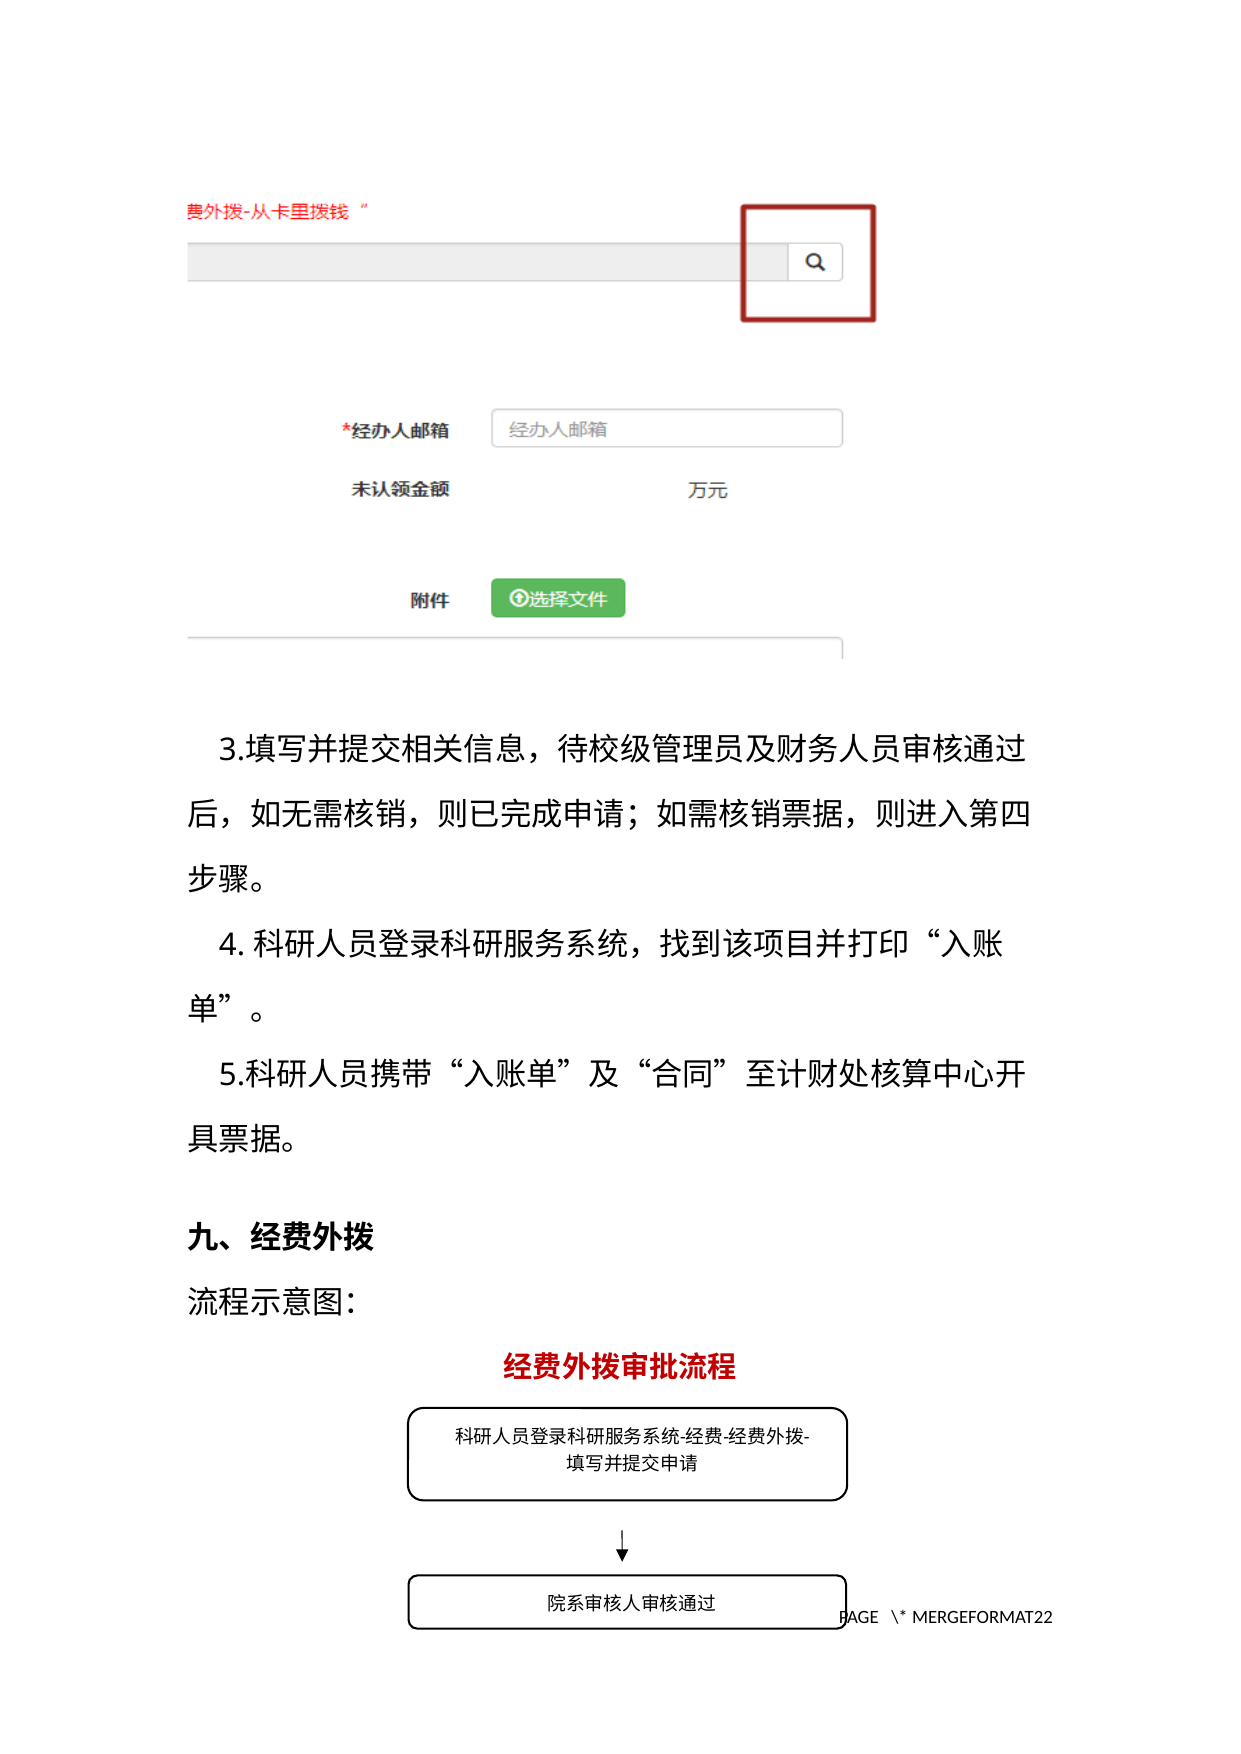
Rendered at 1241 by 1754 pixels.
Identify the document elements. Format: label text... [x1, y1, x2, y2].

text 3.填写并提交相关信息，待校级管理员及财务人员审核通过后，如无需核销，则已完成申请；如需核销票据，则进入第四步骤。 [187, 714, 1053, 909]
text 4. 科研人员登录科研服务系统，找到该项目并打印“入账单”。 [187, 909, 1053, 1039]
text 流程示意图： [187, 1267, 1053, 1332]
text 5.科研人员携带“入账单”及“合同”至计财处核算中心开具票据。 [187, 1039, 1053, 1169]
picture [187, 162, 930, 659]
text 九、经费外拨 [187, 1202, 1053, 1267]
text 经费外拨审批流程 [187, 1332, 1053, 1397]
